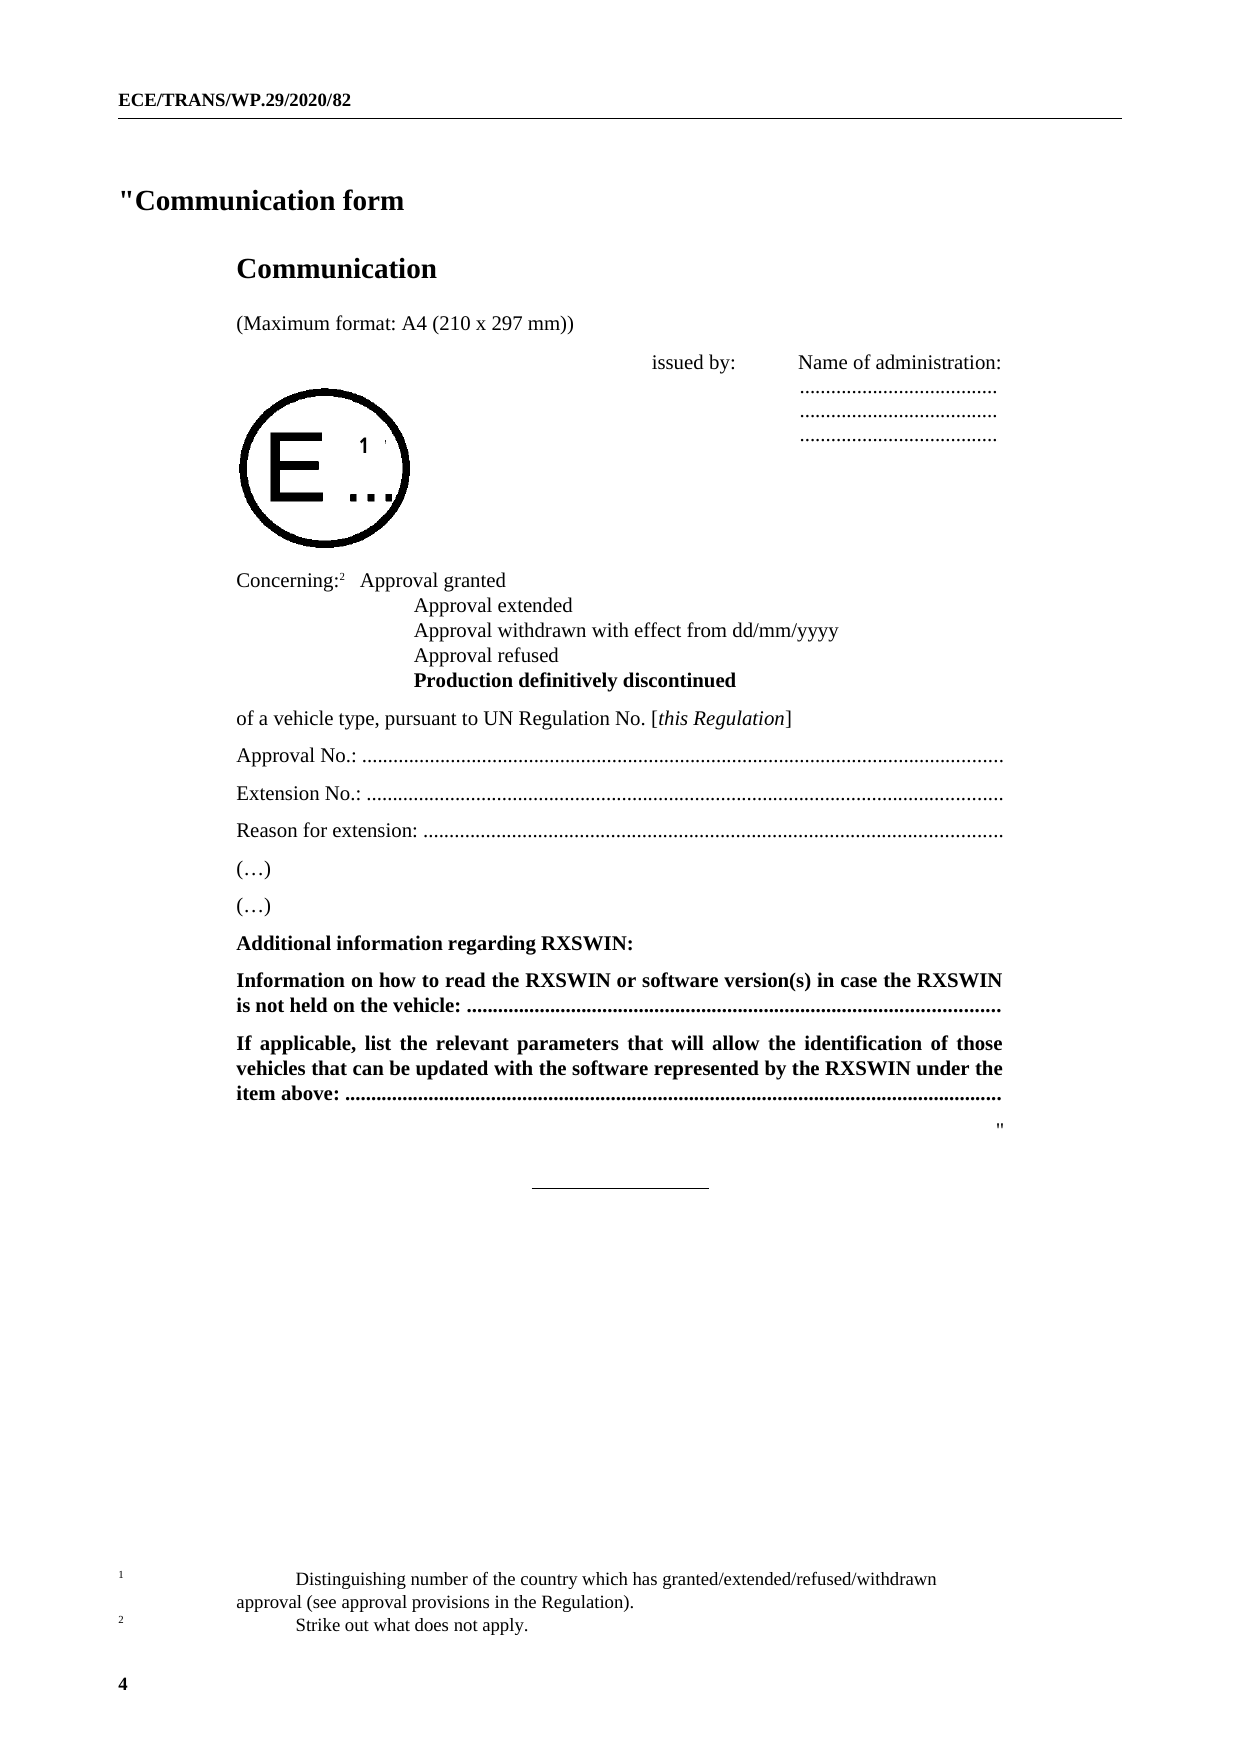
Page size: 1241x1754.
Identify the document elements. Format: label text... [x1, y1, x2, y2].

text (Maximum format: A4 (210 x 297 mm)) [236, 310, 1004, 335]
text (…) [236, 855, 1004, 880]
text " Communication form [118, 185, 1004, 216]
text Concerning: Approval granted [236, 567, 1004, 592]
text Approval refused [236, 642, 1004, 667]
text (…) [236, 892, 1004, 917]
text " [236, 1117, 1004, 1142]
picture [238, 387, 411, 549]
text Approval withdrawn with effect from dd/mm/yyyy [236, 617, 1004, 642]
text Approval extended [236, 592, 1004, 617]
text Information on how to read the RXSWIN or software version(s) in case the RXSWIN is not held on the vehicle: [236, 967, 1004, 1017]
text Reason for extension: [236, 817, 1004, 842]
text Approval No.: [236, 742, 1004, 767]
text Communication [118, 254, 1004, 285]
text Production definitively discontinued [236, 667, 1004, 692]
text If applicable, list the relevant parameters that will allow the identification of those vehicles that can be updated with the software represented by the RXSWIN under the item above: [236, 1030, 1004, 1105]
text of a vehicle type, pursuant to UN Regulation No. [this Regulation] [236, 705, 984, 730]
text Extension No.: [236, 780, 1004, 805]
text Additional information regarding RXSWIN: [236, 930, 1004, 955]
